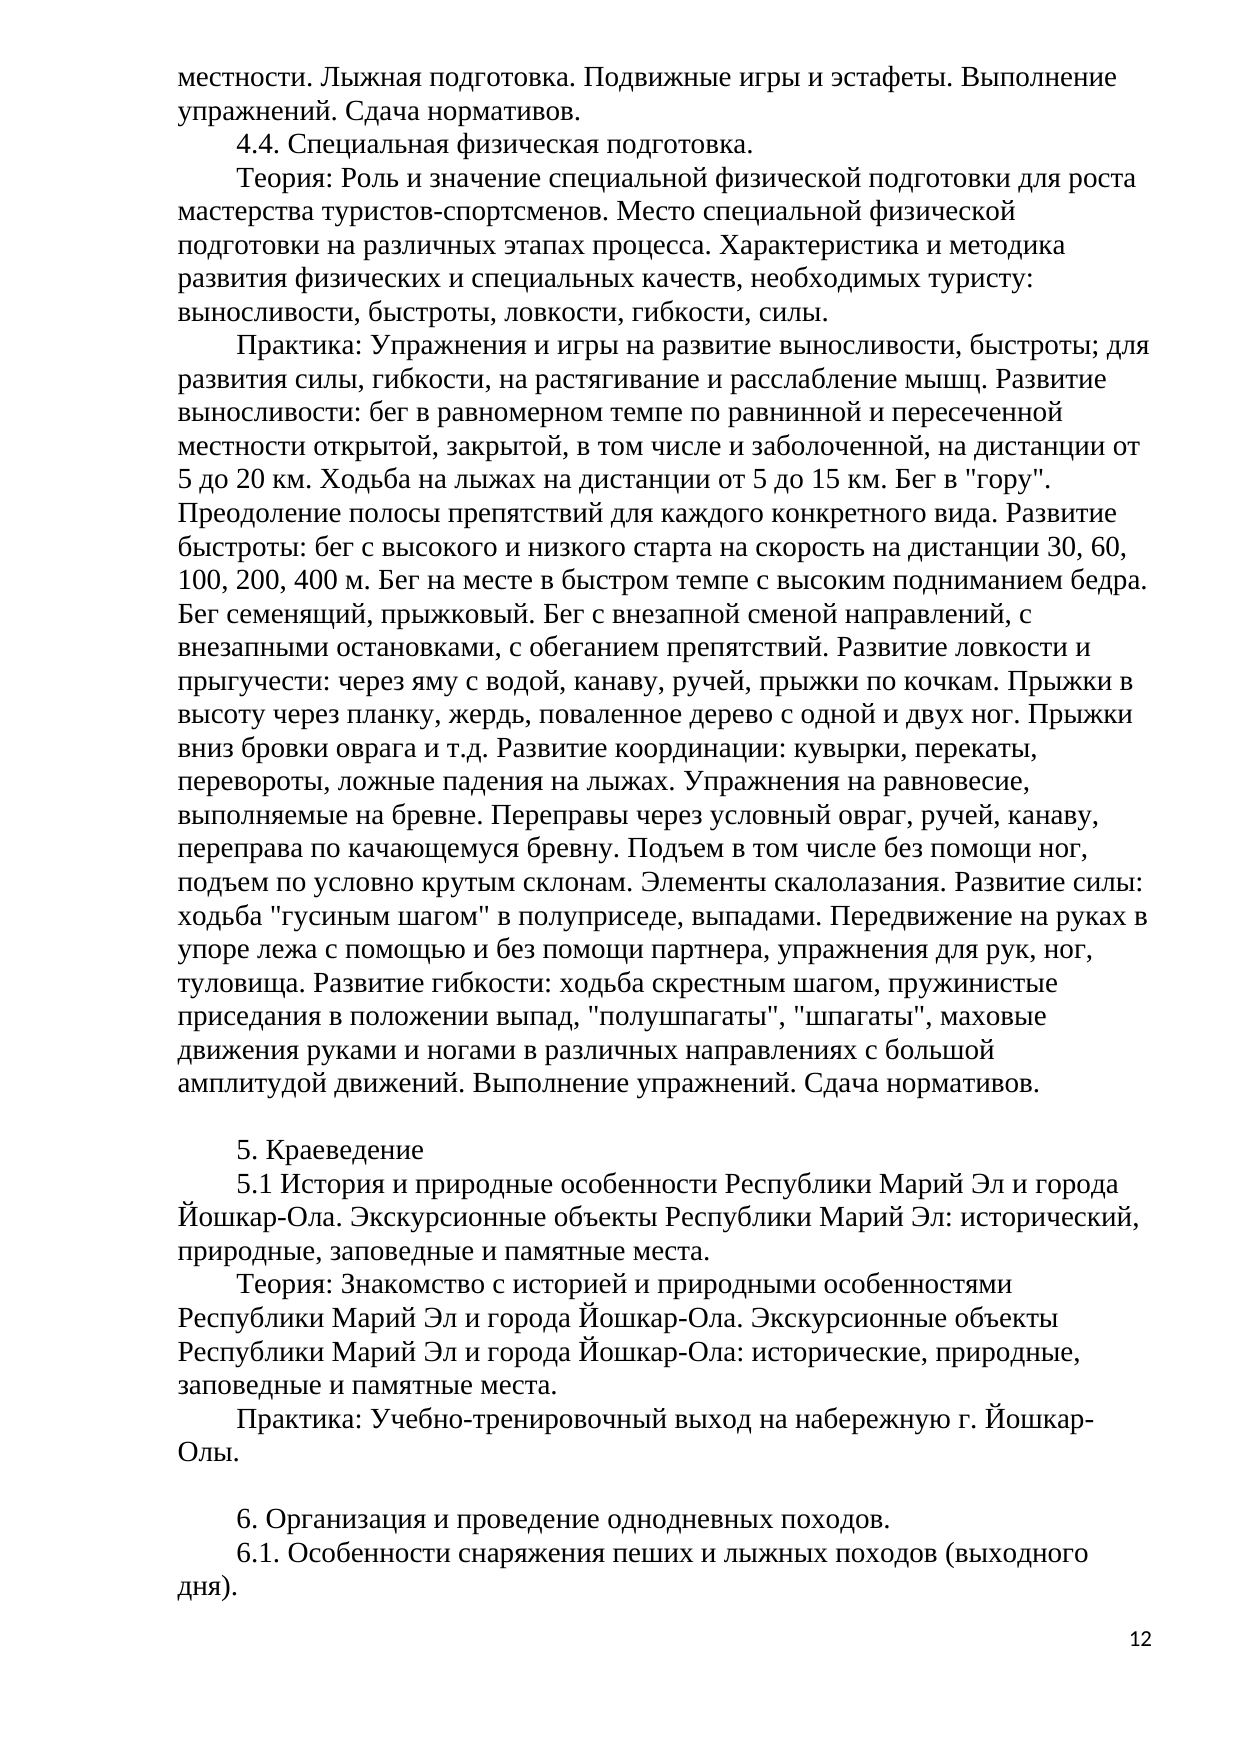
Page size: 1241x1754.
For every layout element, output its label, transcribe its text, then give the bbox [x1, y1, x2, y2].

text 5.1 История и природные особенности Республики Марий Эл и города Йошкар-Ола. Экскурсионные объекты Республики Марий Эл: исторический, природные, заповедные и памятные места. [177, 1166, 1152, 1267]
text Практика: Учебно-тренировочный выход на набережную г. Йошкар-Олы. [177, 1401, 1152, 1468]
text 4.4. Специальная физическая подготовка. [177, 126, 1152, 160]
text Теория: Знакомство с историей и природными особенностями Республики Марий Эл и города Йошкар-Ола. Экскурсионные объекты Республики Марий Эл и города Йошкар-Ола: исторические, природные, заповедные и памятные места. [177, 1267, 1152, 1401]
text 6.1. Особенности снаряжения пеших и лыжных походов (выходного дня). [177, 1535, 1152, 1602]
text 6. Организация и проведение однодневных походов. [177, 1501, 1152, 1535]
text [177, 59, 1152, 126]
text Практика: Упражнения и игры на развитие выносливости, быстроты; для развития силы, гибкости, на растягивание и расслабление мышц. Развитие выносливости: бег в равномерном темпе по равнинной и пересеченной местности открытой, закрытой, в том числе и заболоченной, на дистанции от 5 до 20 км. Ходьба на лыжах на дистанции от 5 до 15 км. Бег в "гору". Преодоление полосы препятствий для каждого конкретного вида. Развитие быстроты: бег с высокого и низкого старта на скорость на дистанции 30, 60, 100, 200, 400 м. Бег на месте в быстром темпе с высоким подниманием бедра. Бег семенящий, прыжковый. Бег с внезапной сменой направлений, с внезапными остановками, с обеганием препятствий. Развитие ловкости и прыгучести: через яму с водой, канаву, ручей, прыжки по кочкам. Прыжки в высоту через планку, жердь, поваленное дерево с одной и двух ног. Прыжки вниз бровки оврага и т.д. Развитие координации: кувырки, перекаты, перевороты, ложные падения на лыжах. Упражнения на равновесие, выполняемые на бревне. Переправы через условный овраг, ручей, канаву, переправа по качающемуся бревну. Подъем в том числе без помощи ног, подъем по условно крутым склонам. Элементы скалолазания. Развитие силы: ходьба "гусиным шагом" в полуприседе, выпадами. Передвижение на руках в упоре лежа с помощью и без помощи партнера, упражнения для рук, ног, туловища. Развитие гибкости: ходьба скрестным шагом, пружинистые приседания в положении выпад, "полушпагаты", "шпагаты", маховые движения руками и ногами в различных направлениях с большой амплитудой движений. Выполнение упражнений. Сдача нормативов. [177, 327, 1152, 1099]
text Теория: Роль и значение специальной физической подготовки для роста мастерства туристов-спортсменов. Место специальной физической подготовки на различных этапах процесса. Характеристика и методика развития физических и специальных качеств, необходимых туристу: выносливости, быстроты, ловкости, гибкости, силы. [177, 160, 1152, 327]
text 5. Краеведение [177, 1132, 1152, 1166]
